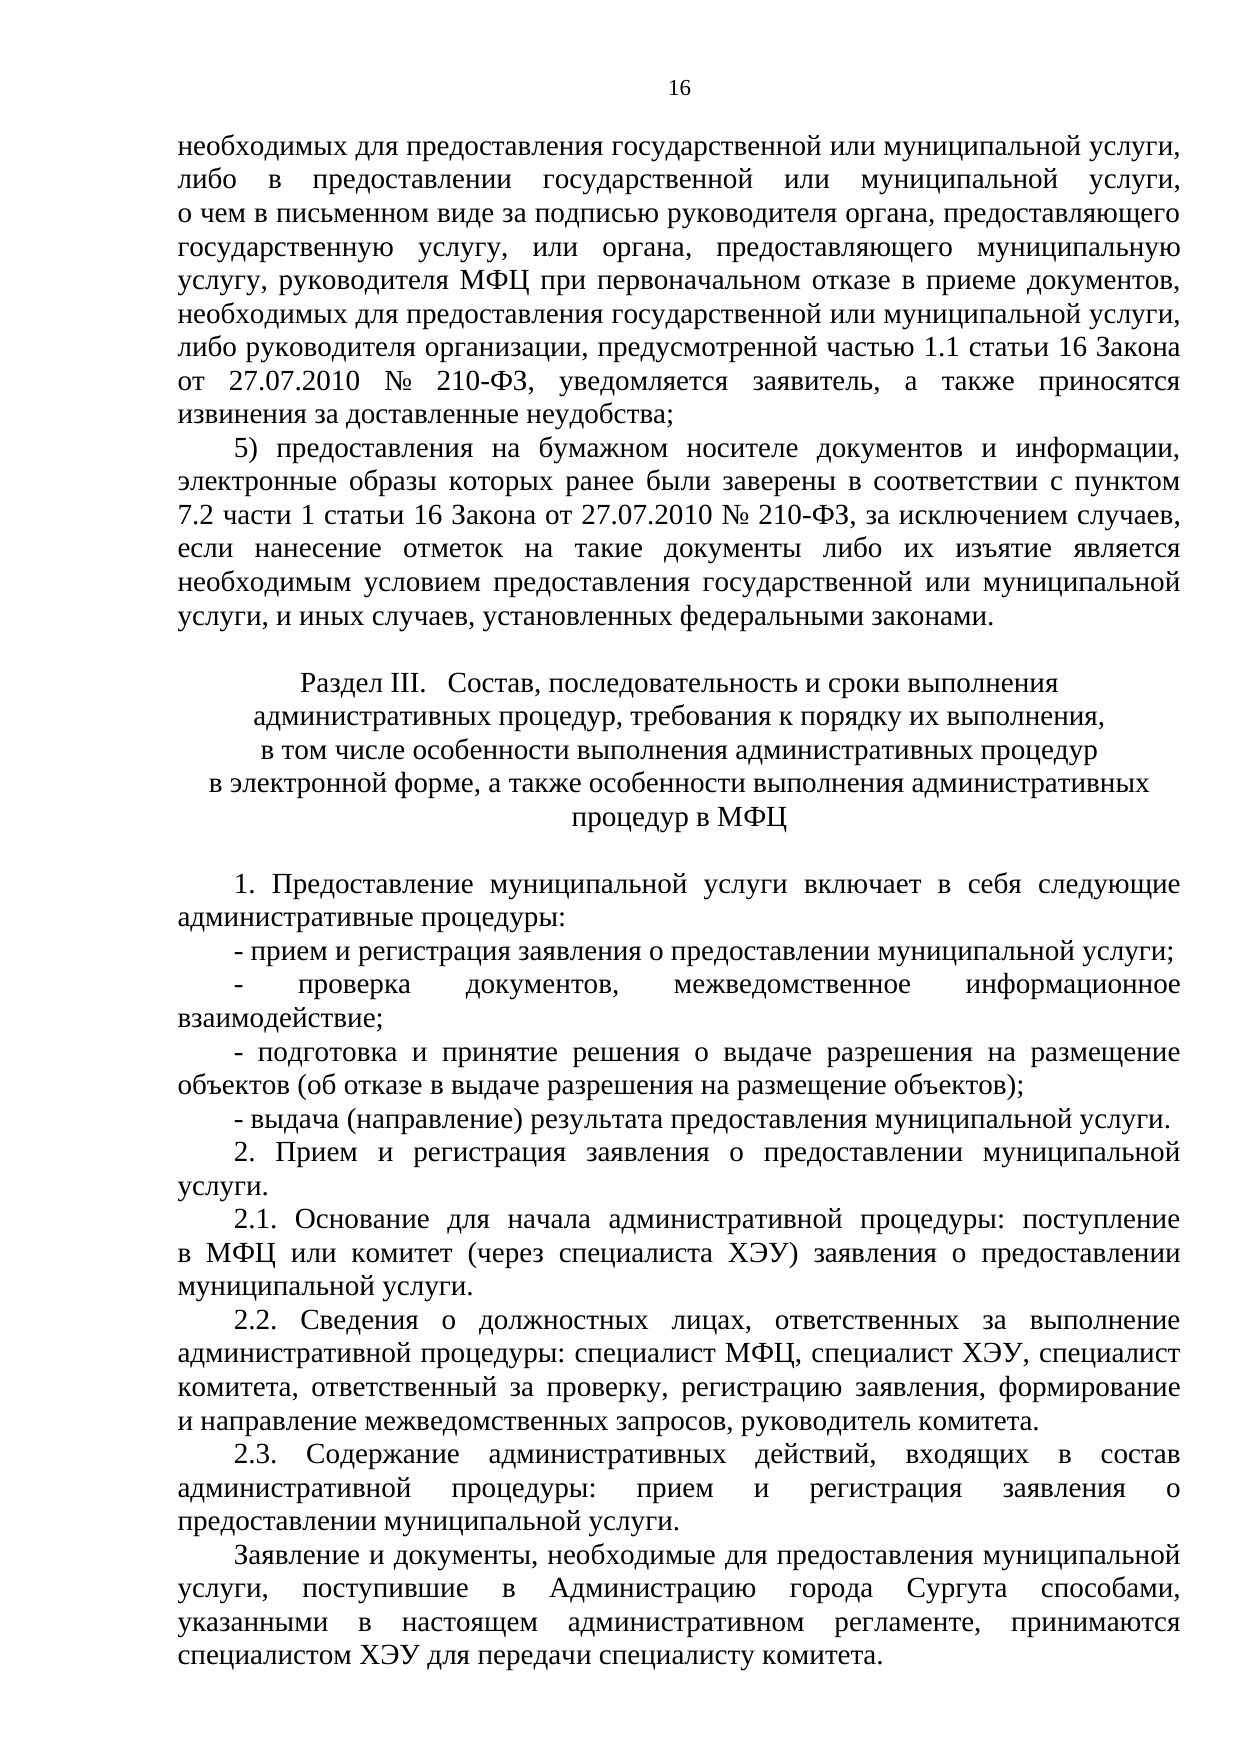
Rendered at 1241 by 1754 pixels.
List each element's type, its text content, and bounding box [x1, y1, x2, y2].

text 5) предоставления на бумажном носителе документов и информации, электронные образы которых ранее были заверены в соответствии с пунктом 7.2 части 1 статьи 16 Закона от 27.07.2010 № 210-ФЗ, за исключением случаев, если нанесение отметок на такие документы либо их изъятие является необходимым условием предоставления государственной или муниципальной услуги, и иных случаев, установленных федеральными законами. [177, 430, 1181, 631]
text - выдача (направление) результата предоставления муниципальной услуги. [177, 1101, 1181, 1134]
text 2.3. Содержание административных действий, входящих в состав административной процедуры: прием и регистрация заявления о предоставлении муниципальной услуги. [177, 1436, 1181, 1537]
text 1. Предоставление муниципальной услуги включает в себя следующие административные процедуры: [177, 866, 1181, 933]
text 2.1. Основание для начала административной процедуры: поступление в МФЦ или комитет (через специалиста ХЭУ) заявления о предоставлении муниципальной услуги. [177, 1201, 1181, 1302]
text 2.2. Сведения о должностных лицах, ответственных за выполнение административной процедуры: специалист МФЦ, специалист ХЭУ, специалист комитета, ответственный за проверку, регистрацию заявления, формирование и направление межведомственных запросов, руководитель комитета. [177, 1302, 1181, 1436]
text - прием и регистрация заявления о предоставлении муниципальной услуги; [177, 933, 1181, 967]
text административных процедур, требования к порядку их выполнения, [177, 698, 1181, 732]
text - подготовка и принятие решения о выдаче разрешения на размещение объектов (об отказе в выдаче разрешения на размещение объектов); [177, 1034, 1181, 1101]
text Заявление и документы, необходимые для предоставления муниципальной услуги, поступившие в Администрацию города Сургута способами, указанными в настоящем административном регламенте, принимаются специалистом ХЭУ для передачи специалисту комитета. [177, 1537, 1181, 1671]
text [177, 128, 1181, 430]
text 2. Прием и регистрация заявления о предоставлении муниципальной услуги. [177, 1134, 1181, 1201]
text Раздел III. Состав, последовательность и сроки выполнения [177, 665, 1181, 698]
text - проверка документов, межведомственное информационное взаимодействие; [177, 967, 1181, 1034]
text в электронной форме, а также особенности выполнения административных процедур в МФЦ [177, 765, 1181, 832]
text в том числе особенности выполнения административных процедур [177, 732, 1181, 765]
